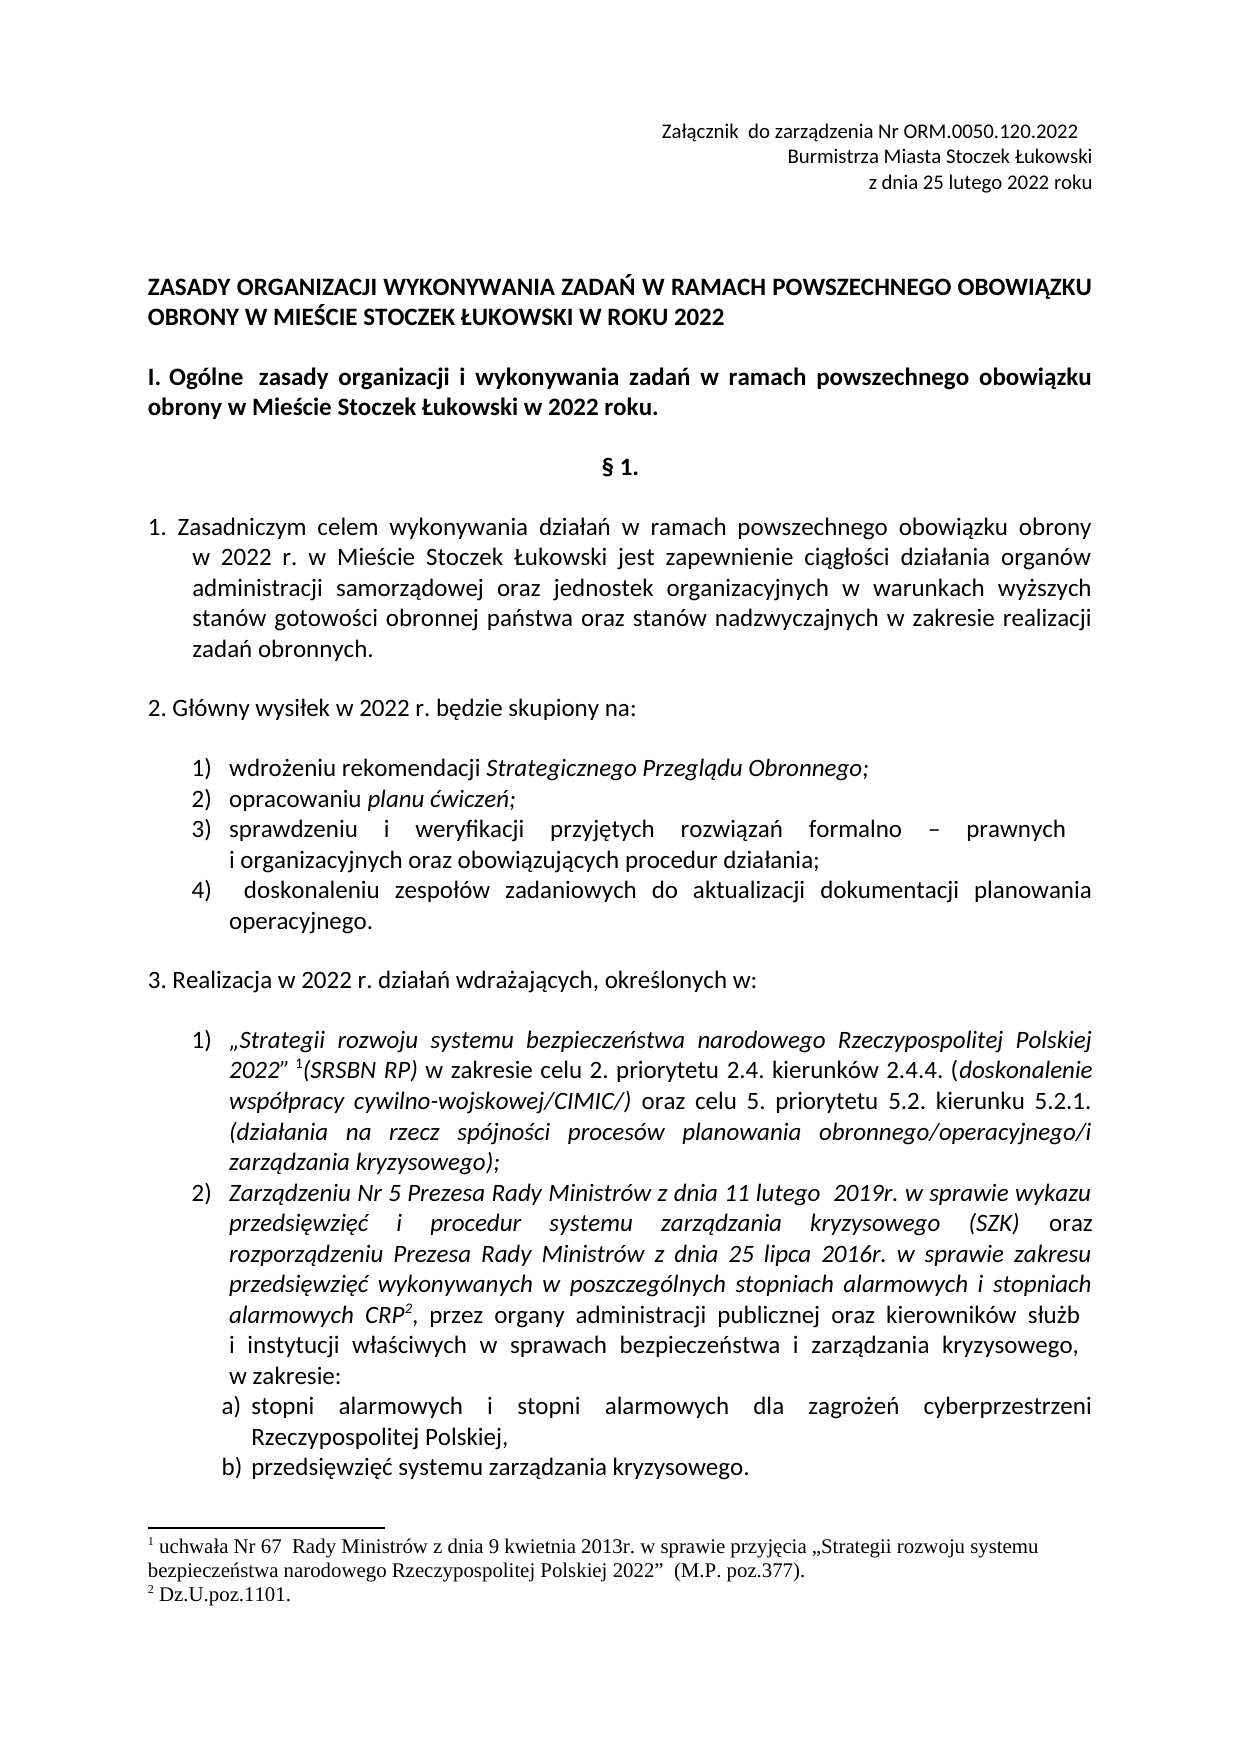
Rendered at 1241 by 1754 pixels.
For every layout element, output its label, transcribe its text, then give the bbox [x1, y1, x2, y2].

text ZASADY ORGANIZACJI WYKONYWANIA ZADAŃ W RAMACH POWSZECHNEGO OBOWIĄZKU OBRONY W MIEŚCIE STOCZEK ŁUKOWSKI W ROKU 2022 [148, 271, 1093, 332]
text I. Ogólne zasady organizacji i wykonywania zadań w ramach powszechnego obowiązku obrony w Mieście Stoczek Łukowski w 2022 roku. [148, 361, 1093, 422]
text z dnia 25 lutego 2022 roku [590, 169, 1093, 194]
text 3. Realizacja w 2022 r. działań wdrażających, określonych w: [148, 964, 1093, 995]
text 2. Główny wysiłek w 2022 r. będzie skupiony na: [148, 692, 1093, 723]
list przedsięwzięć systemu zarządzania kryzysowego. [221, 1451, 1093, 1482]
list opracowaniu planu ćwiczeń; [191, 783, 1093, 813]
list „Strategii rozwoju systemu bezpieczeństwa narodowego Rzeczypospolitej Polskiej 2022” (SRSBN RP) w zakresie celu 2. priorytetu 2.4. kierunków 2.4.4. (doskonalenie współpracy cywilno-wojskowej/CIMIC/) oraz celu 5. priorytetu 5.2. kierunku 5.2.1. (działania na rzecz spójności procesów planowania obronnego/operacyjnego/i zarządzania kryzysowego); [191, 1024, 1093, 1177]
text § 1. [148, 451, 1093, 482]
list Zarządzeniu Nr 5 Prezesa Rady Ministrów z dnia 11 lutego 2019r. w sprawie wykazu przedsięwzięć i procedur systemu zarządzania kryzysowego (SZK) oraz rozporządzeniu Prezesa Rady Ministrów z dnia 25 lipca 2016r. w sprawie zakresu przedsięwzięć wykonywanych w poszczególnych stopniach alarmowych i stopniach alarmowych CRP, przez organy administracji publicznej oraz kierowników służb i instytucji właściwych w sprawach bezpieczeństwa i zarządzania kryzysowego, w zakresie: [191, 1177, 1093, 1390]
text Załącznik do zarządzenia Nr ORM.0050.120.2022 Burmistrza Miasta Stoczek Łukowski [590, 118, 1093, 169]
list stopni alarmowych i stopni alarmowych dla zagrożeń cyberprzestrzeni Rzeczypospolitej Polskiej, [221, 1390, 1093, 1451]
text 1. Zasadniczym celem wykonywania działań w ramach powszechnego obowiązku obrony w 2022 r. w Mieście Stoczek Łukowski jest zapewnienie ciągłości działania organów administracji samorządowej oraz jednostek organizacyjnych w warunkach wyższych stanów gotowości obronnej państwa oraz stanów nadzwyczajnych w zakresie realizacji zadań obronnych. [148, 511, 1093, 663]
list doskonaleniu zespołów zadaniowych do aktualizacji dokumentacji planowania operacyjnego. [191, 874, 1093, 935]
list sprawdzeniu i weryfikacji przyjętych rozwiązań formalno – prawnych i organizacyjnych oraz obowiązujących procedur działania; [191, 813, 1093, 874]
list wdrożeniu rekomendacji Strategicznego Przeglądu Obronnego; [191, 752, 1093, 783]
